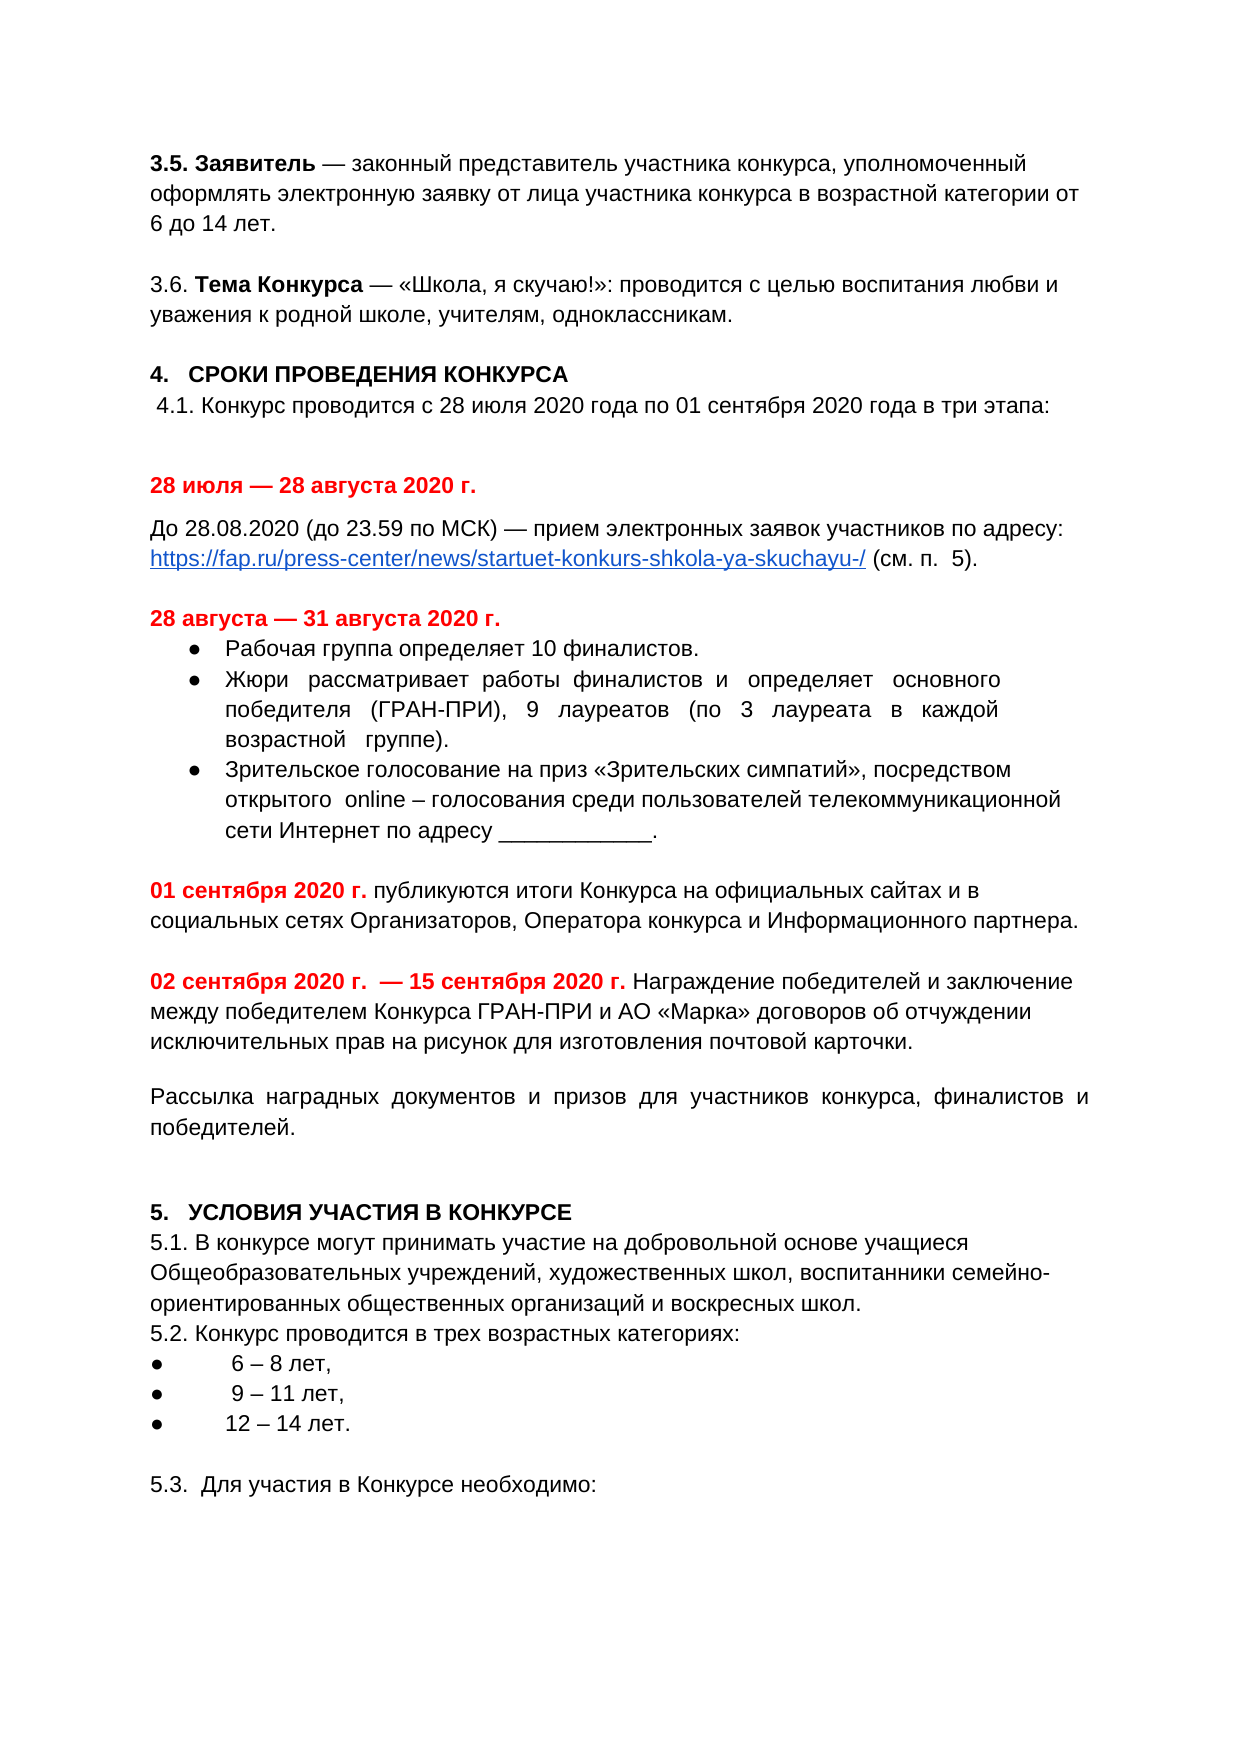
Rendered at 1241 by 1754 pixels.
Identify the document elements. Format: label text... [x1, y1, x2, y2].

text 3.5. Заявитель — законный представитель участника конкурса, уполномоченный оформлять электронную заявку от лица участника конкурса в возрастной категории от 6 до 14 лет. [150, 150, 1090, 267]
text 01 сентября 2020 г. публикуются итоги Конкурса на официальных сайтах и в социальных сетях Организаторов, Оператора конкурса и Информационного партнера. [150, 877, 1090, 934]
text 3.6. Тема Конкурса — «Школа, я скучаю!»: проводится с целью воспитания любви и уважения к родной школе, учителям, одноклассникам. [150, 271, 1090, 327]
subtitle 28 июля — 28 августа 2020 г. [150, 472, 1090, 498]
text 28 августа — 31 августа 2020 г. [150, 605, 1090, 632]
text 02 сентября 2020 г. — 15 сентября 2020 г. Награждение победителей и заключение между победителем Конкурса ГРАН-ПРИ и АО «Марка» договоров об отчуждении исключительных прав на рисунок для изготовления почтовой карточки. [150, 968, 1090, 1054]
text ● 12 – 14 лет. [150, 1410, 1090, 1467]
text 5. УСЛОВИЯ УЧАСТИЯ В КОНКУРСЕ [150, 1199, 1090, 1225]
list Зрительское голосование на приз «Зрительских симпатий», посредством открытого online – голосования среди пользователей телекоммуникационной сети Интернет по адресу ____________. [187, 756, 1090, 843]
text 5.2. Конкурс проводится в трех возрастных категориях: [150, 1320, 1090, 1346]
text 5.3. Для участия в Конкурсе необходимо: [150, 1471, 1090, 1497]
list Рабочая группа определяет 10 финалистов. [187, 635, 1090, 662]
text До 28.08.2020 (до 23.59 по МСК) — прием электронных заявок участников по адресу: https://fap.ru/press-center/news/startuet-konkurs-shkola-ya-skuchayu-/ (см. п. 5). [150, 514, 1090, 571]
text ● 6 – 8 лет, [150, 1350, 1090, 1376]
text ● 9 – 11 лет, [150, 1380, 1090, 1407]
text 4.1. Конкурс проводится с 28 июля 2020 года по 01 сентября 2020 года в три этапа: [150, 392, 1090, 418]
text 5.1. В конкурсе могут принимать участие на добровольной основе учащиеся Общеобразовательных учреждений, художественных школ, воспитанники семейно-ориентированных общественных организаций и воскресных школ. [150, 1229, 1090, 1316]
list Жюри рассматривает работы финалистов и определяет основного победителя (ГРАН-ПРИ), 9 лауреатов (по 3 лауреата в каждой возрастной группе). [187, 666, 1090, 752]
text Рассылка наградных документов и призов для участников конкурса, финалистов и победителей. [150, 1110, 1090, 1140]
text 4. СРОКИ ПРОВЕДЕНИЯ КОНКУРСА [150, 361, 1090, 388]
